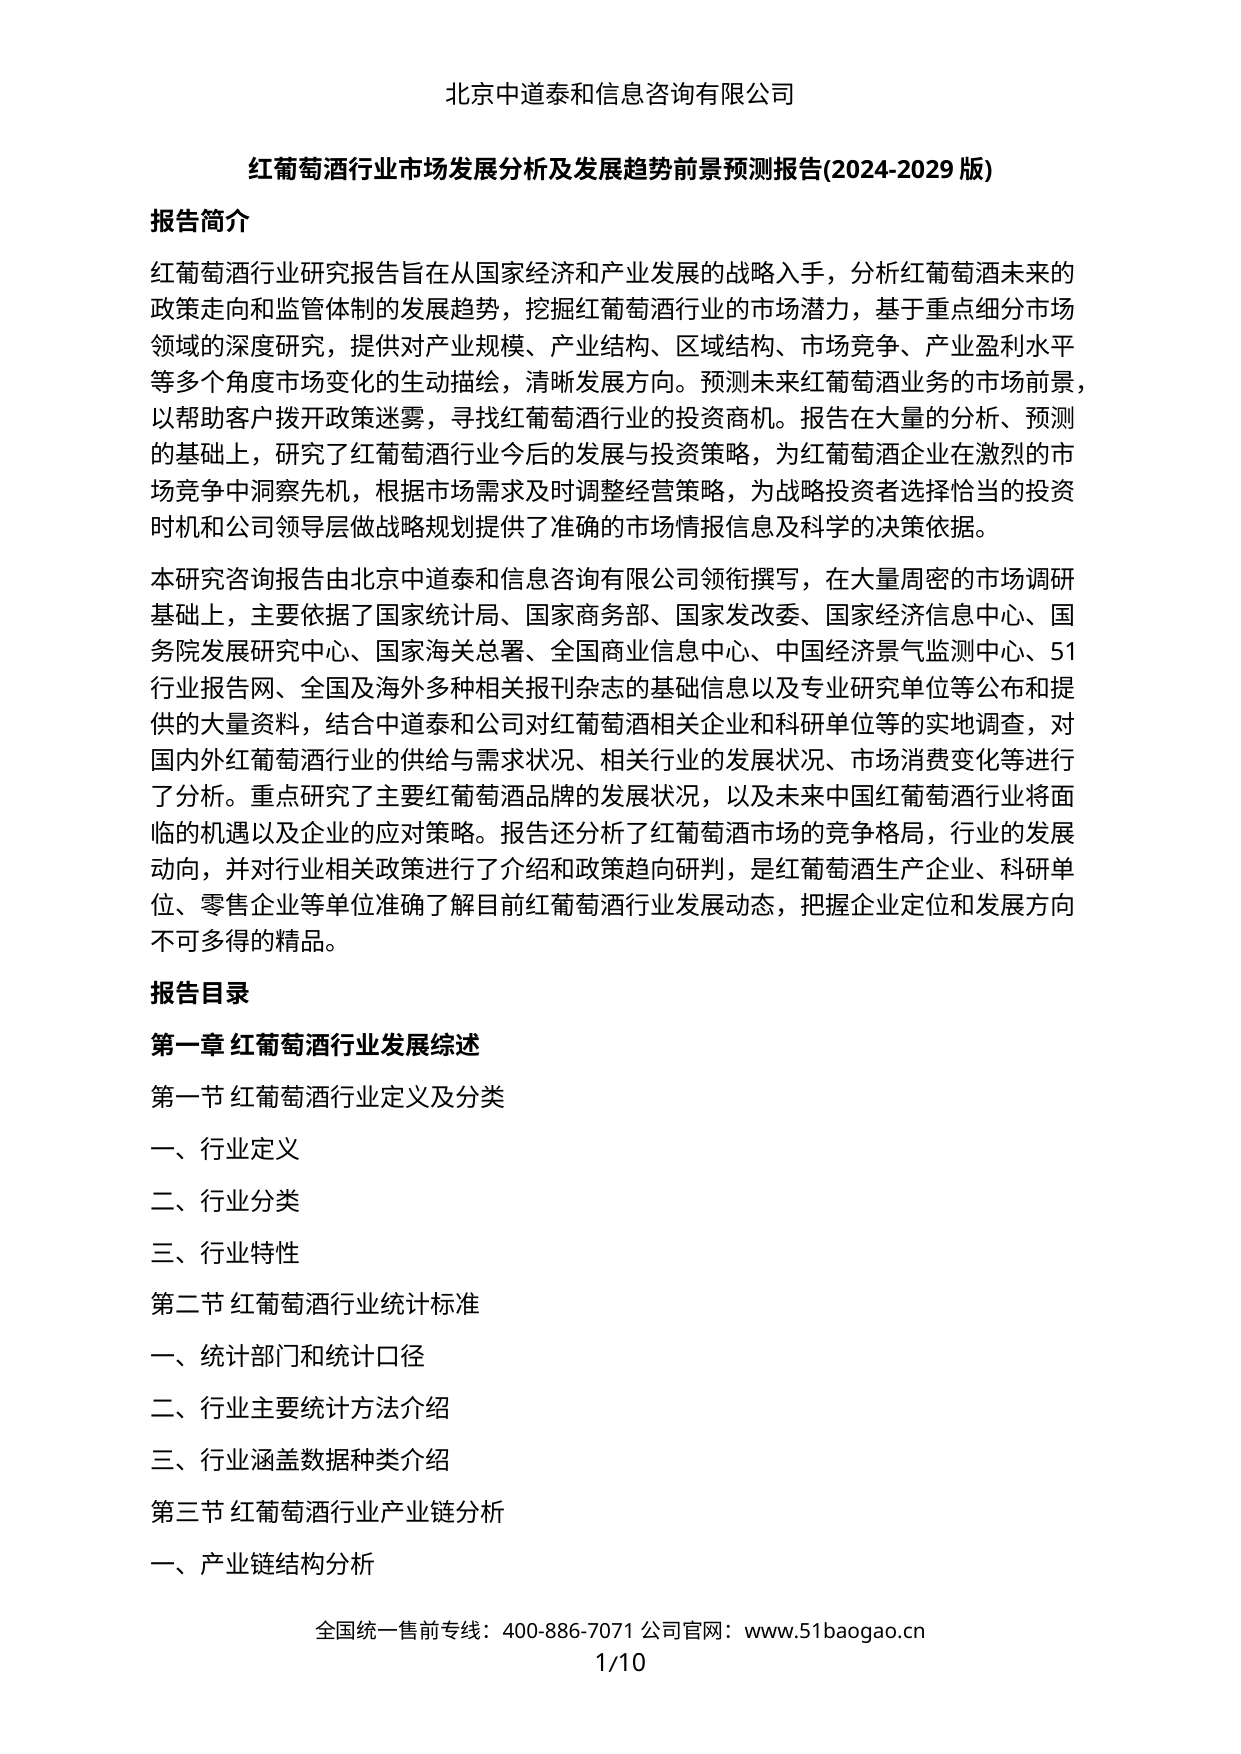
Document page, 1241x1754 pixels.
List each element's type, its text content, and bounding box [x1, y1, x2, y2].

text 二、行业分类 [150, 1181, 1090, 1217]
text 本研究咨询报告由北京中道泰和信息咨询有限公司领衔撰写，在大量周密的市场调研基础上，主要依据了国家统计局、国家商务部、国家发改委、国家经济信息中心、国务院发展研究中心、国家海关总署、全国商业信息中心、中国经济景气监测中心、51行业报告网、全国及海外多种相关报刊杂志的基础信息以及专业研究单位等公布和提供的大量资料，结合中道泰和公司对红葡萄酒相关企业和科研单位等的实地调查，对国内外红葡萄酒行业的供给与需求状况、相关行业的发展状况、市场消费变化等进行了分析。重点研究了主要红葡萄酒品牌的发展状况，以及未来中国红葡萄酒行业将面临的机遇以及企业的应对策略。报告还分析了红葡萄酒市场的竞争格局，行业的发展动向，并对行业相关政策进行了介绍和政策趋向研判，是红葡萄酒生产企业、科研单位、零售企业等单位准确了解目前红葡萄酒行业发展动态，把握企业定位和发展方向不可多得的精品。 [150, 559, 1090, 958]
text 一、行业定义 [150, 1129, 1090, 1166]
text 一、产业链结构分析 [150, 1544, 1090, 1581]
text 三、行业特性 [150, 1233, 1090, 1269]
text 第一章 红葡萄酒行业发展综述 [150, 1026, 1090, 1062]
text 报告目录 [150, 974, 1090, 1010]
text 红葡萄酒行业研究报告旨在从国家经济和产业发展的战略入手，分析红葡萄酒未来的政策走向和监管体制的发展趋势，挖掘红葡萄酒行业的市场潜力，基于重点细分市场领域的深度研究，提供对产业规模、产业结构、区域结构、市场竞争、产业盈利水平等多个角度市场变化的生动描绘，清晰发展方向。预测未来红葡萄酒业务的市场前景，以帮助客户拨开政策迷雾，寻找红葡萄酒行业的投资商机。报告在大量的分析、预测的基础上，研究了红葡萄酒行业今后的发展与投资策略，为红葡萄酒企业在激烈的市场竞争中洞察先机，根据市场需求及时调整经营策略，为战略投资者选择恰当的投资时机和公司领导层做战略规划提供了准确的市场情报信息及科学的决策依据。 [150, 254, 1090, 544]
text 第三节 红葡萄酒行业产业链分析 [150, 1492, 1090, 1529]
text 第二节 红葡萄酒行业统计标准 [150, 1285, 1090, 1321]
text 报告简介 [150, 202, 1090, 238]
text 二、行业主要统计方法介绍 [150, 1389, 1090, 1425]
text 一、统计部门和统计口径 [150, 1337, 1090, 1373]
text 第一节 红葡萄酒行业定义及分类 [150, 1077, 1090, 1114]
text 三、行业涵盖数据种类介绍 [150, 1441, 1090, 1477]
text 红葡萄酒行业市场发展分析及发展趋势前景预测报告(2024-2029版) [150, 150, 1090, 186]
